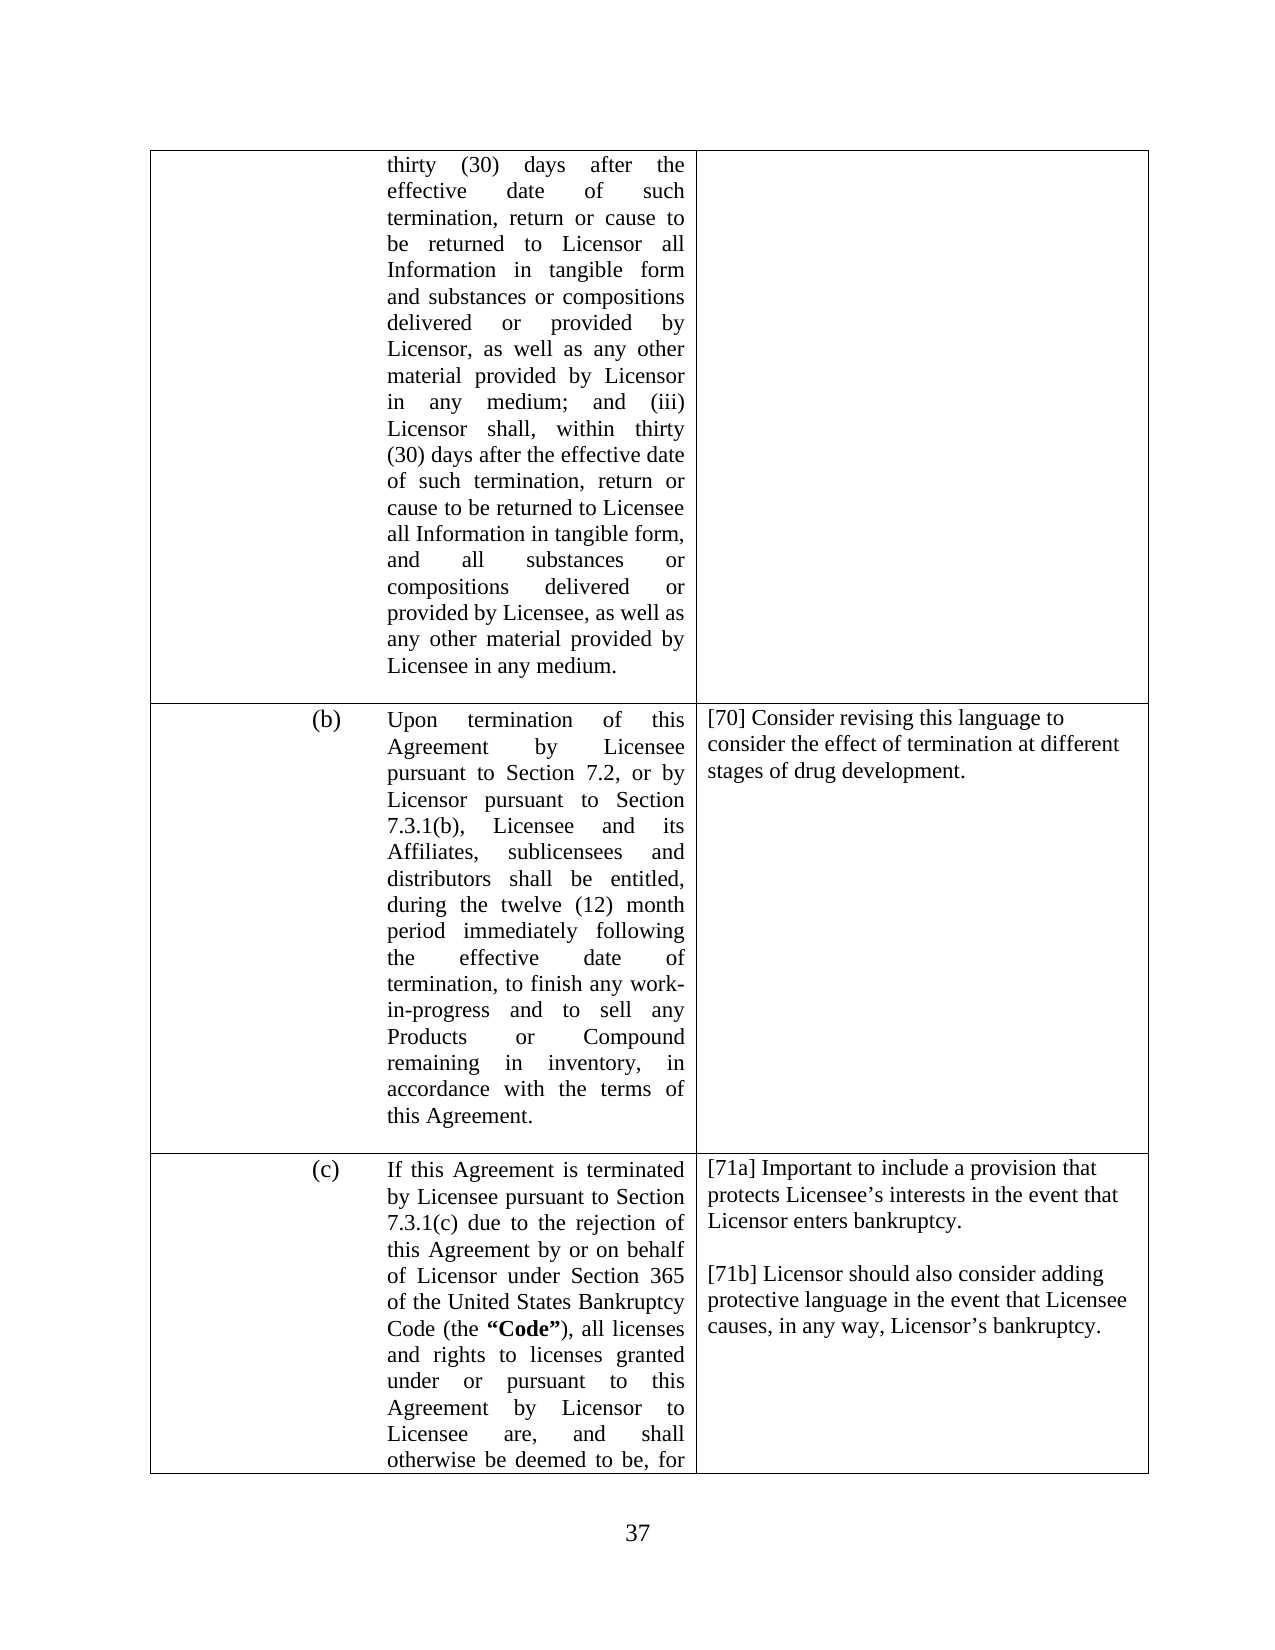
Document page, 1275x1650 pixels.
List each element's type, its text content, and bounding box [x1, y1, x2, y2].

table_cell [151, 1154, 696, 1473]
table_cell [697, 1154, 1148, 1473]
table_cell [151, 151, 696, 703]
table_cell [697, 151, 1148, 703]
table_cell [70] Consider revising this language to consider the effect of termination at different stages of drug development. [697, 704, 1148, 1153]
table_cell Upon termination of this Agreement by Licensee pursuant to Section 7.2, or by Licensor pursuant to Section 7.3.1(b), Licensee and its Affiliates, sublicensees and distributors shall be entitled, during the twelve (12) month period immediately following the effective date of termination, to finish any work-in-progress and to sell any Products or Compound remaining in inventory, in accordance with the terms of this Agreement. [151, 704, 696, 1153]
